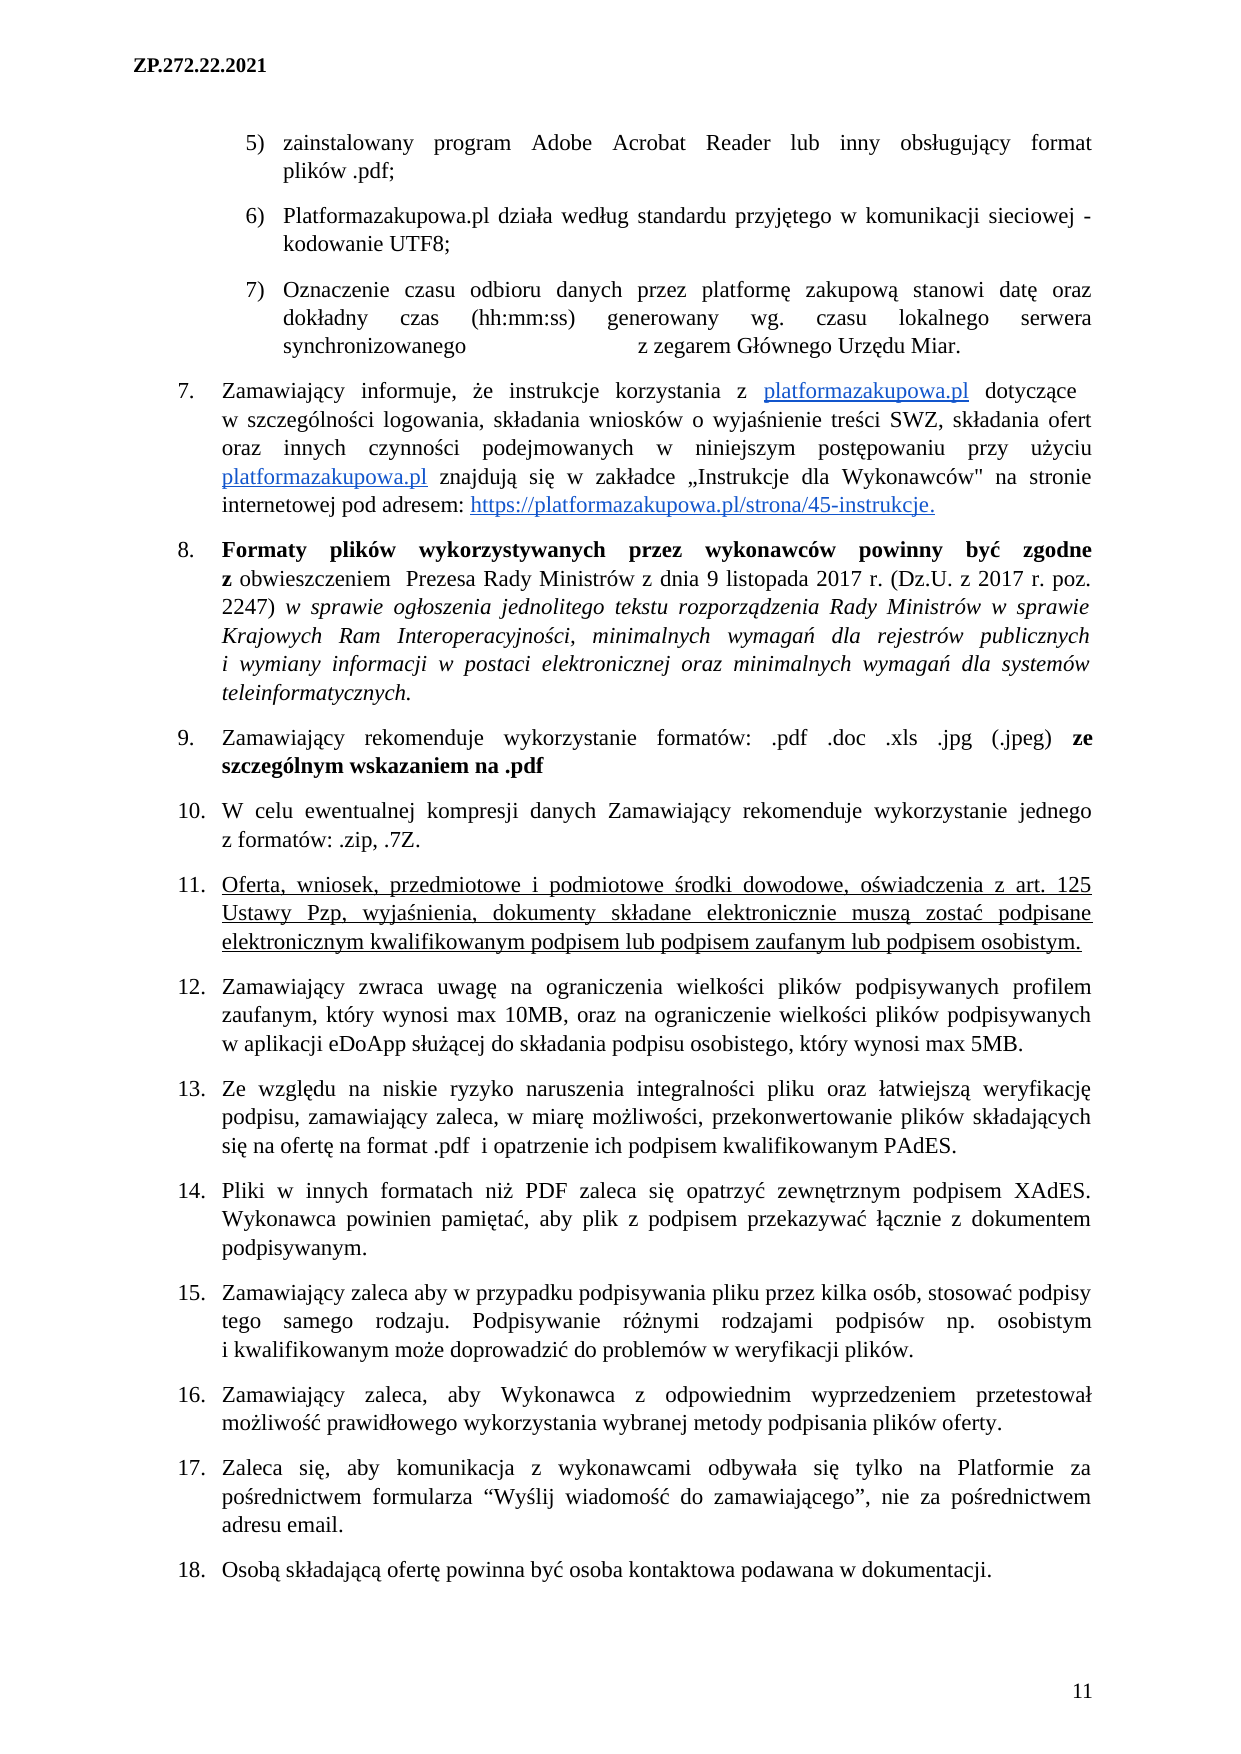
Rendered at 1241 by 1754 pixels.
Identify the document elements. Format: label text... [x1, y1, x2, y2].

list Pliki w innych formatach niż PDF zaleca się opatrzyć zewnętrznym podpisem XAdES. Wykonawca powinien pamiętać, aby plik z podpisem przekazywać łącznie z dokumentem podpisywanym. [177, 1177, 1093, 1260]
list Zamawiający zaleca aby w przypadku podpisywania pliku przez kilka osób, stosować podpisy tego samego rodzaju. Podpisywanie różnymi rodzajami podpisów np. osobistym i kwalifikowanym może doprowadzić do problemów w weryfikacji plików. [177, 1279, 1093, 1362]
list Ze względu na niskie ryzyko naruszenia integralności pliku oraz łatwiejszą weryfikację podpisu, zamawiający zaleca, w miarę możliwości, przekonwertowanie plików składających się na ofertę na format .pdf i opatrzenie ich podpisem kwalifikowanym PAdES. [177, 1075, 1093, 1158]
list Zamawiający zwraca uwagę na ograniczenia wielkości plików podpisywanych profilem zaufanym, który wynosi max 10MB, oraz na ograniczenie wielkości plików podpisywanych w aplikacji eDoApp służącej do składania podpisu osobistego, który wynosi max 5MB. [177, 973, 1093, 1056]
list Zamawiający informuje, że instrukcje korzystania z platformazakupowa.pl dotyczące w szczególności logowania, składania wniosków o wyjaśnienie treści SWZ, składania ofert oraz innych czynności podejmowanych w niniejszym postępowaniu przy użyciu platformazakupowa.pl znajdują się w zakładce „Instrukcje dla Wykonawców" na stronie internetowej pod adresem: https://platformazakupowa.pl/strona/45-instrukcje. [177, 378, 1093, 518]
list Oznaczenie czasu odbioru danych przez platformę zakupową stanowi datę oraz dokładny czas (hh:mm:ss) generowany wg. czasu lokalnego serwera synchronizowanego z zegarem Głównego Urzędu Miar. [245, 276, 1093, 359]
list Zaleca się, aby komunikacja z wykonawcami odbywała się tylko na Platformie za pośrednictwem formularza “Wyślij wiadomość do zamawiającego”, nie za pośrednictwem adresu email. [177, 1454, 1093, 1537]
list W celu ewentualnej kompresji danych Zamawiający rekomenduje wykorzystanie jednego z formatów: .zip, .7Z. [177, 797, 1093, 852]
list Oferta, wniosek, przedmiotowe i podmiotowe środki dowodowe, oświadczenia z art. 125 Ustawy Pzp, wyjaśnienia, dokumenty składane elektronicznie muszą zostać podpisane elektronicznym kwalifikowanym podpisem lub podpisem zaufanym lub podpisem osobistym. [177, 871, 1093, 954]
list zainstalowany program Adobe Acrobat Reader lub inny obsługujący format plików .pdf; [245, 128, 1093, 183]
list Platformazakupowa.pl działa według standardu przyjętego w komunikacji sieciowej - kodowanie UTF8; [245, 202, 1093, 257]
list Zamawiający rekomenduje wykorzystanie formatów: .pdf .doc .xls .jpg (.jpeg) ze szczególnym wskazaniem na .pdf [177, 724, 1093, 778]
list Formaty plików wykorzystywanych przez wykonawców powinny być zgodne z obwieszczeniem Prezesa Rady Ministrów z dnia 9 listopada 2017 r. (Dz.U. z 2017 r. poz. 2247) w sprawie ogłoszenia jednolitego tekstu rozporządzenia Rady Ministrów w sprawie Krajowych Ram Interoperacyjności, minimalnych wymagań dla rejestrów publicznych i wymiany informacji w postaci elektronicznej oraz minimalnych wymagań dla systemów teleinformatycznych. [177, 536, 1093, 705]
list Zamawiający zaleca, aby Wykonawca z odpowiednim wyprzedzeniem przetestował możliwość prawidłowego wykorzystania wybranej metody podpisania plików oferty. [177, 1381, 1093, 1436]
list Osobą składającą ofertę powinna być osoba kontaktowa podawana w dokumentacji. [177, 1556, 1093, 1583]
